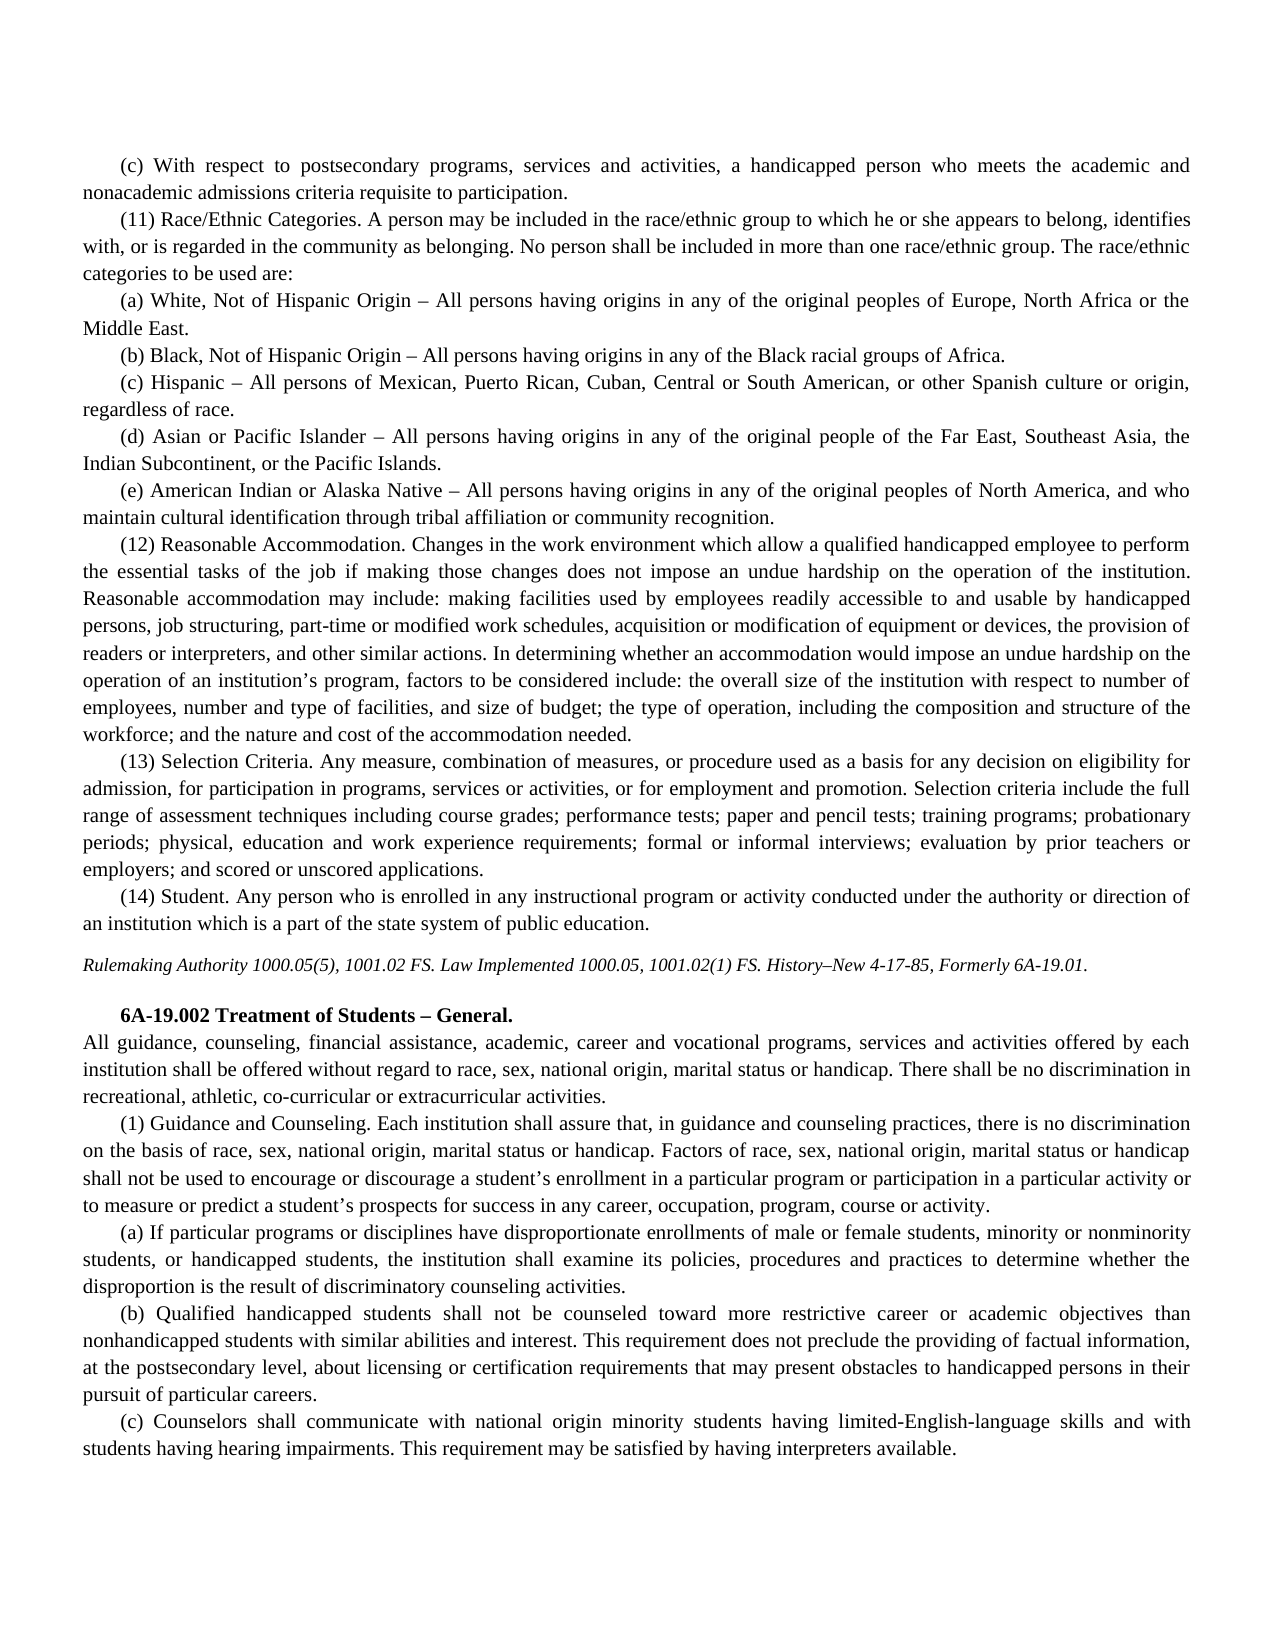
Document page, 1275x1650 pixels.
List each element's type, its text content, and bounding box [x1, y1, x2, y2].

text (13) Selection Criteria. Any measure, combination of measures, or procedure used as a basis for any decision on eligibility for admission, for participation in programs, services or activities, or for employment and promotion. Selection criteria include the full range of assessment techniques including course grades; performance tests; paper and pencil tests; training programs; probationary periods; physical, education and work experience requirements; formal or informal interviews; evaluation by prior teachers or employers; and scored or unscored applications. [83, 746, 1192, 881]
text (d) Asian or Pacific Islander – All persons having origins in any of the original people of the Far East, Southeast Asia, the Indian Subcontinent, or the Pacific Islands. [83, 421, 1192, 475]
text (b) Qualified handicapped students shall not be counseled toward more restrictive career or academic objectives than nonhandicapped students with similar abilities and interest. This requirement does not preclude the providing of factual information, at the postsecondary level, about licensing or certification requirements that may present obstacles to handicapped persons in their pursuit of particular careers. [83, 1298, 1192, 1406]
text (12) Reasonable Accommodation. Changes in the work environment which allow a qualified handicapped employee to perform the essential tasks of the job if making those changes does not impose an undue hardship on the operation of the institution. Reasonable accommodation may include: making facilities used by employees readily accessible to and usable by handicapped persons, job structuring, part-time or modified work schedules, acquisition or modification of equipment or devices, the provision of readers or interpreters, and other similar actions. In determining whether an accommodation would impose an undue hardship on the operation of an institution’s program, factors to be considered include: the overall size of the institution with respect to number of employees, number and type of facilities, and size of budget; the type of operation, including the composition and structure of the workforce; and the nature and cost of the accommodation needed. [83, 529, 1192, 746]
text (a) White, Not of Hispanic Origin – All persons having origins in any of the original peoples of Europe, North Africa or the Middle East. [83, 285, 1192, 339]
text (e) American Indian or Alaska Native – All persons having origins in any of the original peoples of North America, and who maintain cultural identification through tribal affiliation or community recognition. [83, 475, 1192, 529]
text (b) Black, Not of Hispanic Origin – All persons having origins in any of the Black racial groups of Africa. [83, 339, 1192, 367]
text All guidance, counseling, financial assistance, academic, career and vocational programs, services and activities offered by each institution shall be offered without regard to race, sex, national origin, marital status or handicap. There shall be no discrimination in recreational, athletic, co-curricular or extracurricular activities. [83, 1027, 1192, 1108]
text (c) With respect to postsecondary programs, services and activities, a handicapped person who meets the academic and nonacademic admissions criteria requisite to participation. [83, 150, 1192, 204]
text 6A-19.002 Treatment of Students ‒ General. [83, 1000, 1192, 1027]
text Rulemaking Authority 1000.05(5), 1001.02 FS. Law Implemented 1000.05, 1001.02(1) FS. History–New 4-17-85, Formerly 6A-19.01. [83, 948, 1192, 975]
text (1) Guidance and Counseling. Each institution shall assure that, in guidance and counseling practices, there is no discrimination on the basis of race, sex, national origin, marital status or handicap. Factors of race, sex, national origin, marital status or handicap shall not be used to encourage or discourage a student’s enrollment in a particular program or participation in a particular activity or to measure or predict a student’s prospects for success in any career, occupation, program, course or activity. [83, 1108, 1192, 1217]
text (a) If particular programs or disciplines have disproportionate enrollments of male or female students, minority or nonminority students, or handicapped students, the institution shall examine its policies, procedures and practices to determine whether the disproportion is the result of discriminatory counseling activities. [83, 1217, 1192, 1298]
text (14) Student. Any person who is enrolled in any instructional program or activity conducted under the authority or direction of an institution which is a part of the state system of public education. [83, 881, 1192, 935]
text (c) Counselors shall communicate with national origin minority students having limited-English-language skills and with students having hearing impairments. This requirement may be satisfied by having interpreters available. [83, 1406, 1192, 1460]
text (11) Race/Ethnic Categories. A person may be included in the race/ethnic group to which he or she appears to belong, identifies with, or is regarded in the community as belonging. No person shall be included in more than one race/ethnic group. The race/ethnic categories to be used are: [83, 204, 1192, 285]
text (c) Hispanic – All persons of Mexican, Puerto Rican, Cuban, Central or South American, or other Spanish culture or origin, regardless of race. [83, 367, 1192, 421]
